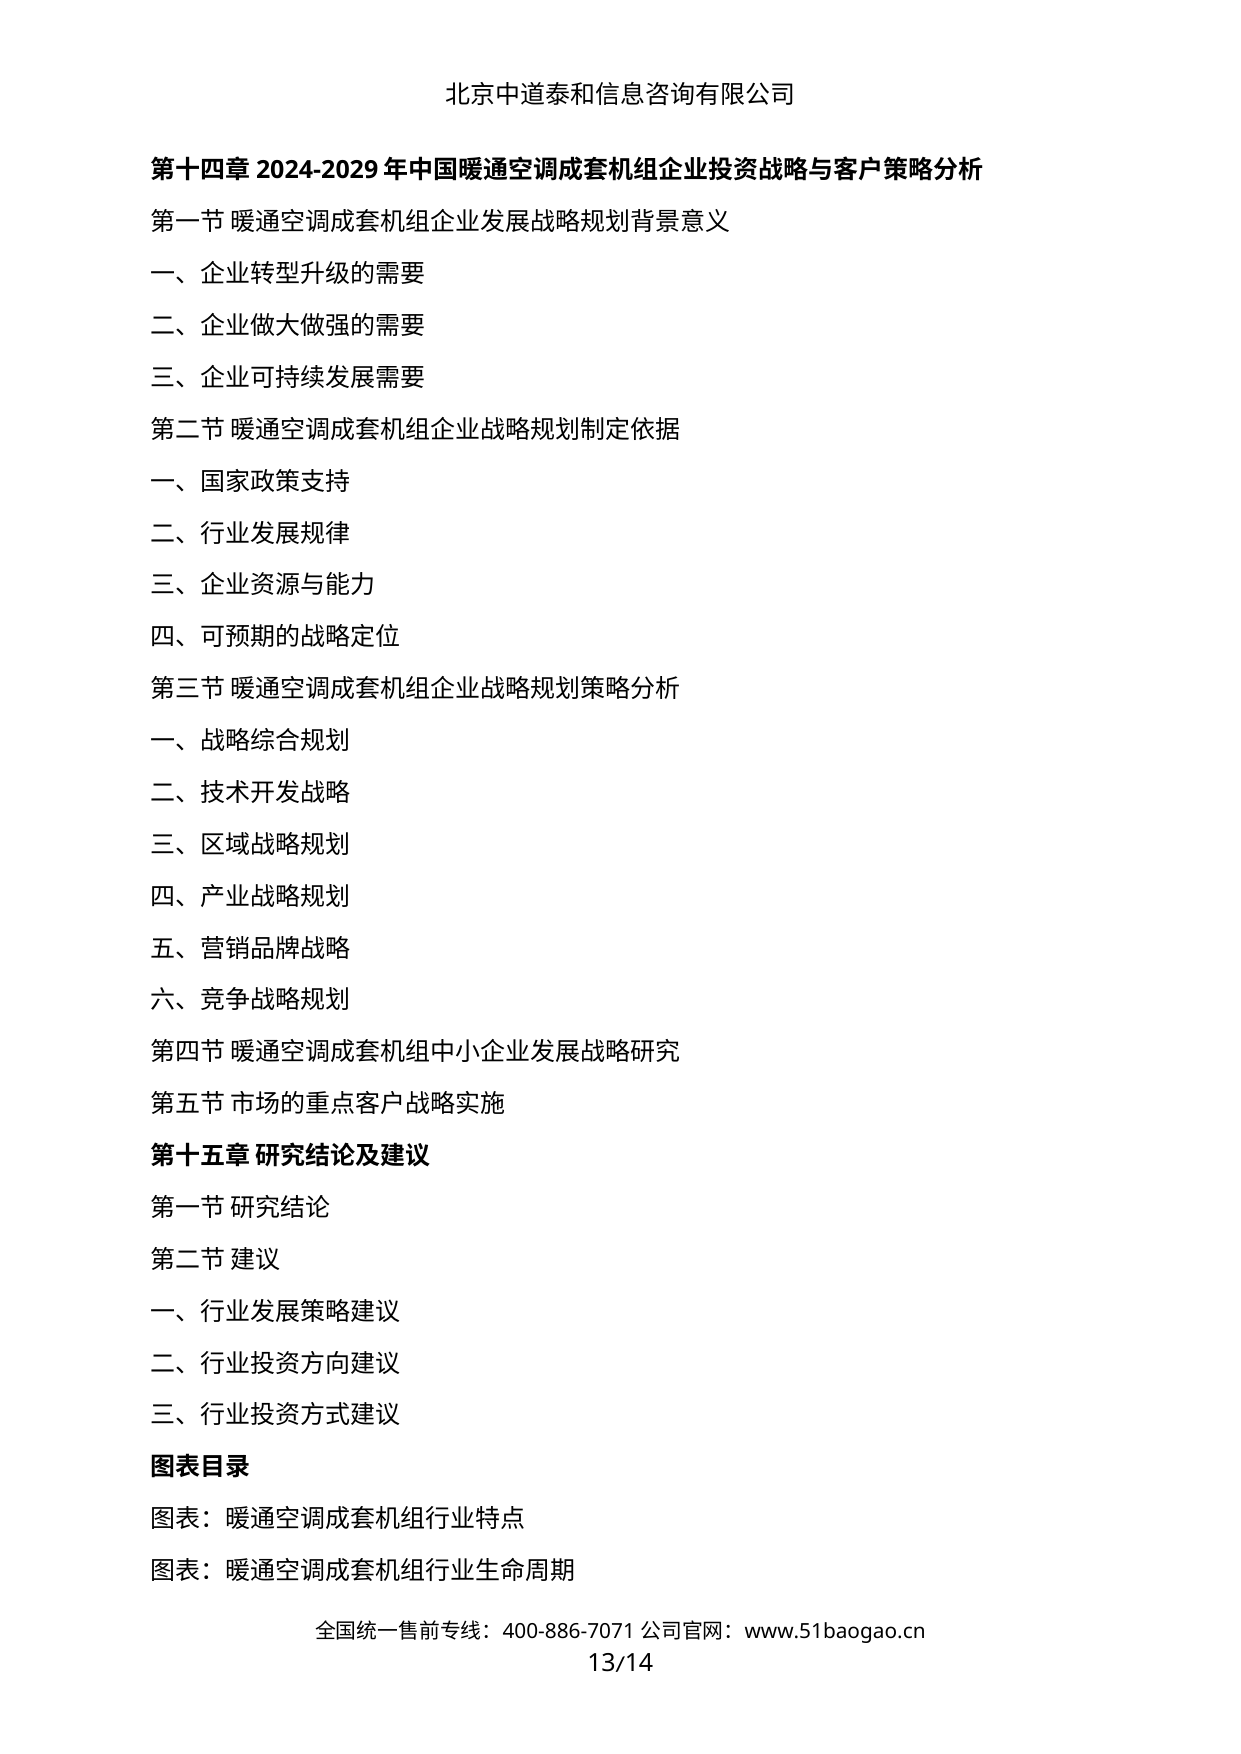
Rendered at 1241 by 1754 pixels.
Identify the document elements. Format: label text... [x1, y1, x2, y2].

text 第十五章 研究结论及建议 [150, 1136, 1090, 1172]
text 一、企业转型升级的需要 [150, 254, 1090, 290]
text 二、行业发展规律 [150, 513, 1090, 549]
text 一、战略综合规划 [150, 721, 1090, 757]
text 第十四章 2024-2029年中国暖通空调成套机组企业投资战略与客户策略分析 [150, 150, 1090, 186]
text 四、可预期的战略定位 [150, 617, 1090, 653]
text 四、产业战略规划 [150, 876, 1090, 912]
text 图表：暖通空调成套机组行业生命周期 [150, 1551, 1090, 1587]
text 第五节 市场的重点客户战略实施 [150, 1084, 1090, 1120]
text 一、国家政策支持 [150, 461, 1090, 497]
text 图表：暖通空调成套机组行业特点 [150, 1499, 1090, 1535]
text 二、行业投资方向建议 [150, 1343, 1090, 1379]
text 二、技术开发战略 [150, 772, 1090, 809]
text 二、企业做大做强的需要 [150, 306, 1090, 342]
text 三、企业可持续发展需要 [150, 357, 1090, 394]
text 三、企业资源与能力 [150, 565, 1090, 601]
text 五、营销品牌战略 [150, 928, 1090, 964]
text 三、区域战略规划 [150, 824, 1090, 861]
text 第二节 暖通空调成套机组企业战略规划制定依据 [150, 409, 1090, 446]
text 三、行业投资方式建议 [150, 1395, 1090, 1431]
text 六、竞争战略规划 [150, 980, 1090, 1016]
text 图表目录 [150, 1447, 1090, 1483]
text 第二节 建议 [150, 1239, 1090, 1276]
text 第四节 暖通空调成套机组中小企业发展战略研究 [150, 1032, 1090, 1068]
text 第三节 暖通空调成套机组企业战略规划策略分析 [150, 669, 1090, 705]
text 第一节 研究结论 [150, 1187, 1090, 1224]
text 一、行业发展策略建议 [150, 1291, 1090, 1327]
text 第一节 暖通空调成套机组企业发展战略规划背景意义 [150, 202, 1090, 238]
